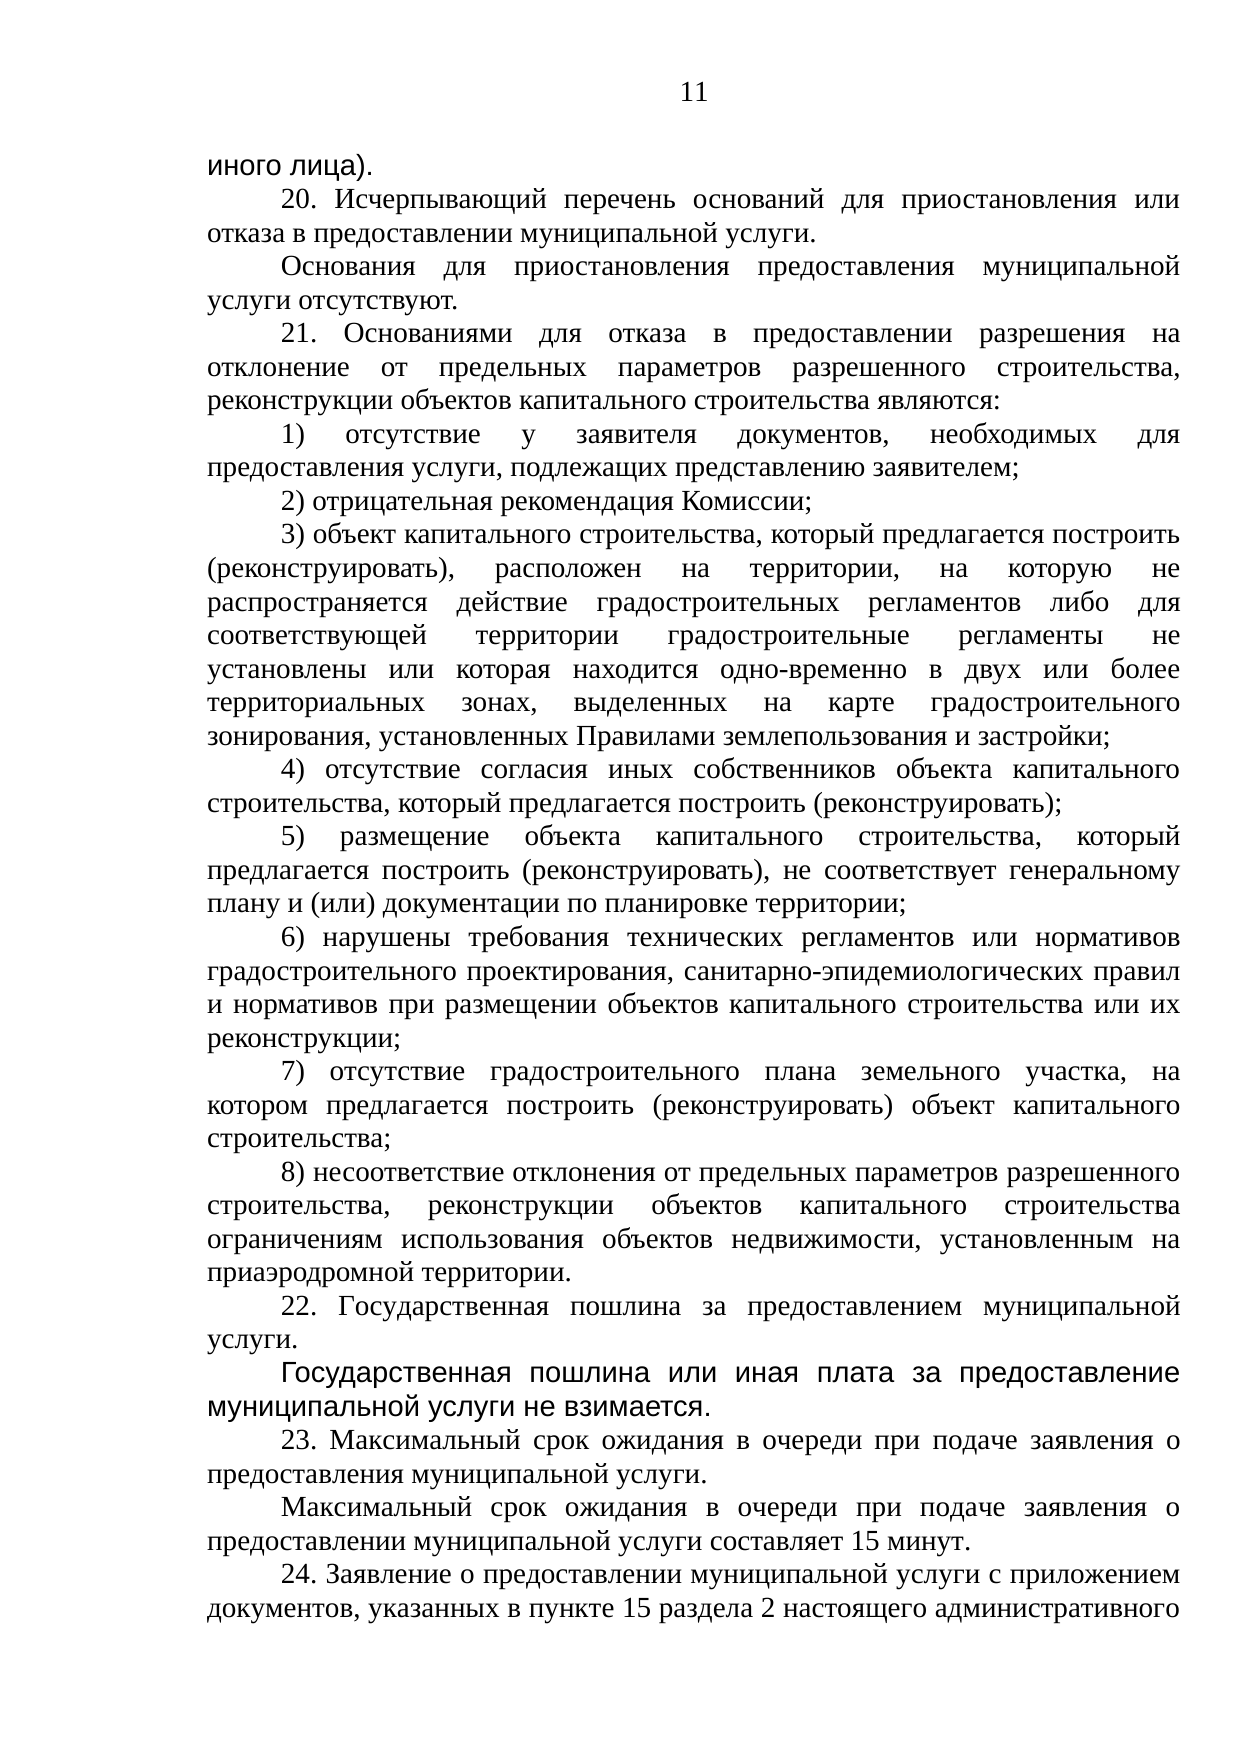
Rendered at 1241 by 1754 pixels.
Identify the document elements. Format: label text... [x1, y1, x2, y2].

text 7) отсутствие градостроительного плана земельного участка, на котором предлагается построить (реконструировать) объект капитального строительства; [207, 1053, 1181, 1154]
text 2) отрицательная рекомендация Комиссии; [207, 483, 1181, 517]
text 1) отсутствие у заявителя документов, необходимых для предоставления услуги, подлежащих представлению заявителем; [207, 416, 1181, 483]
text 4) отсутствие согласия иных собственников объекта капитального строительства, который предлагается построить (реконструировать); [207, 751, 1181, 818]
text 21. Основаниями для отказа в предоставлении разрешения на отклонение от предельных параметров разрешенного строительства, реконструкции объектов капитального строительства являются: [207, 315, 1181, 416]
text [207, 1556, 1181, 1623]
text Максимальный срок ожидания в очереди при подаче заявления о предоставлении муниципальной услуги составляет 15 минут. [207, 1489, 1181, 1556]
text 6) нарушены требования технических регламентов или нормативов градостроительного проектирования, санитарно-эпидемиологических правил и нормативов при размещении объектов капитального строительства или их реконструкции; [207, 919, 1181, 1053]
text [207, 148, 1181, 181]
text 23. Максимальный срок ожидания в очереди при подаче заявления о предоставления муниципальной услуги. [207, 1422, 1181, 1489]
text 22. Государственная пошлина за предоставлением муниципальной услуги. [207, 1288, 1181, 1355]
text Государственная пошлина или иная плата за предоставление муниципальной услуги не взимается. [207, 1355, 1181, 1422]
text Основания для приостановления предоставления муниципальной услуги отсутствуют. [207, 248, 1181, 315]
text 3) объект капитального строительства, который предлагается построить (реконструировать), расположен на территории, на которую не распространяется действие градоcтроительных регламентов либо для соответствующей территории градостроительные регламенты не установлены или которая находится одно-временно в двух или более территориальных зонах, выделенных на карте градостроительного зонирования, установленных Правилами землепользования и застройки; [207, 517, 1181, 751]
text 8) несоответствие отклонения от предельных параметров разрешенного строительства, реконструкции объектов капитального строительства ограничениям использования объектов недвижимости, установленным на приаэродромной территории. [207, 1154, 1181, 1288]
text 20. Исчерпывающий перечень оснований для приостановления или отказа в предоставлении муниципальной услуги. [207, 181, 1181, 248]
text 5) размещение объекта капитального строительства, который предлагается построить (реконструировать), не соответствует генеральному плану и (или) документации по планировке территории; [207, 818, 1181, 919]
